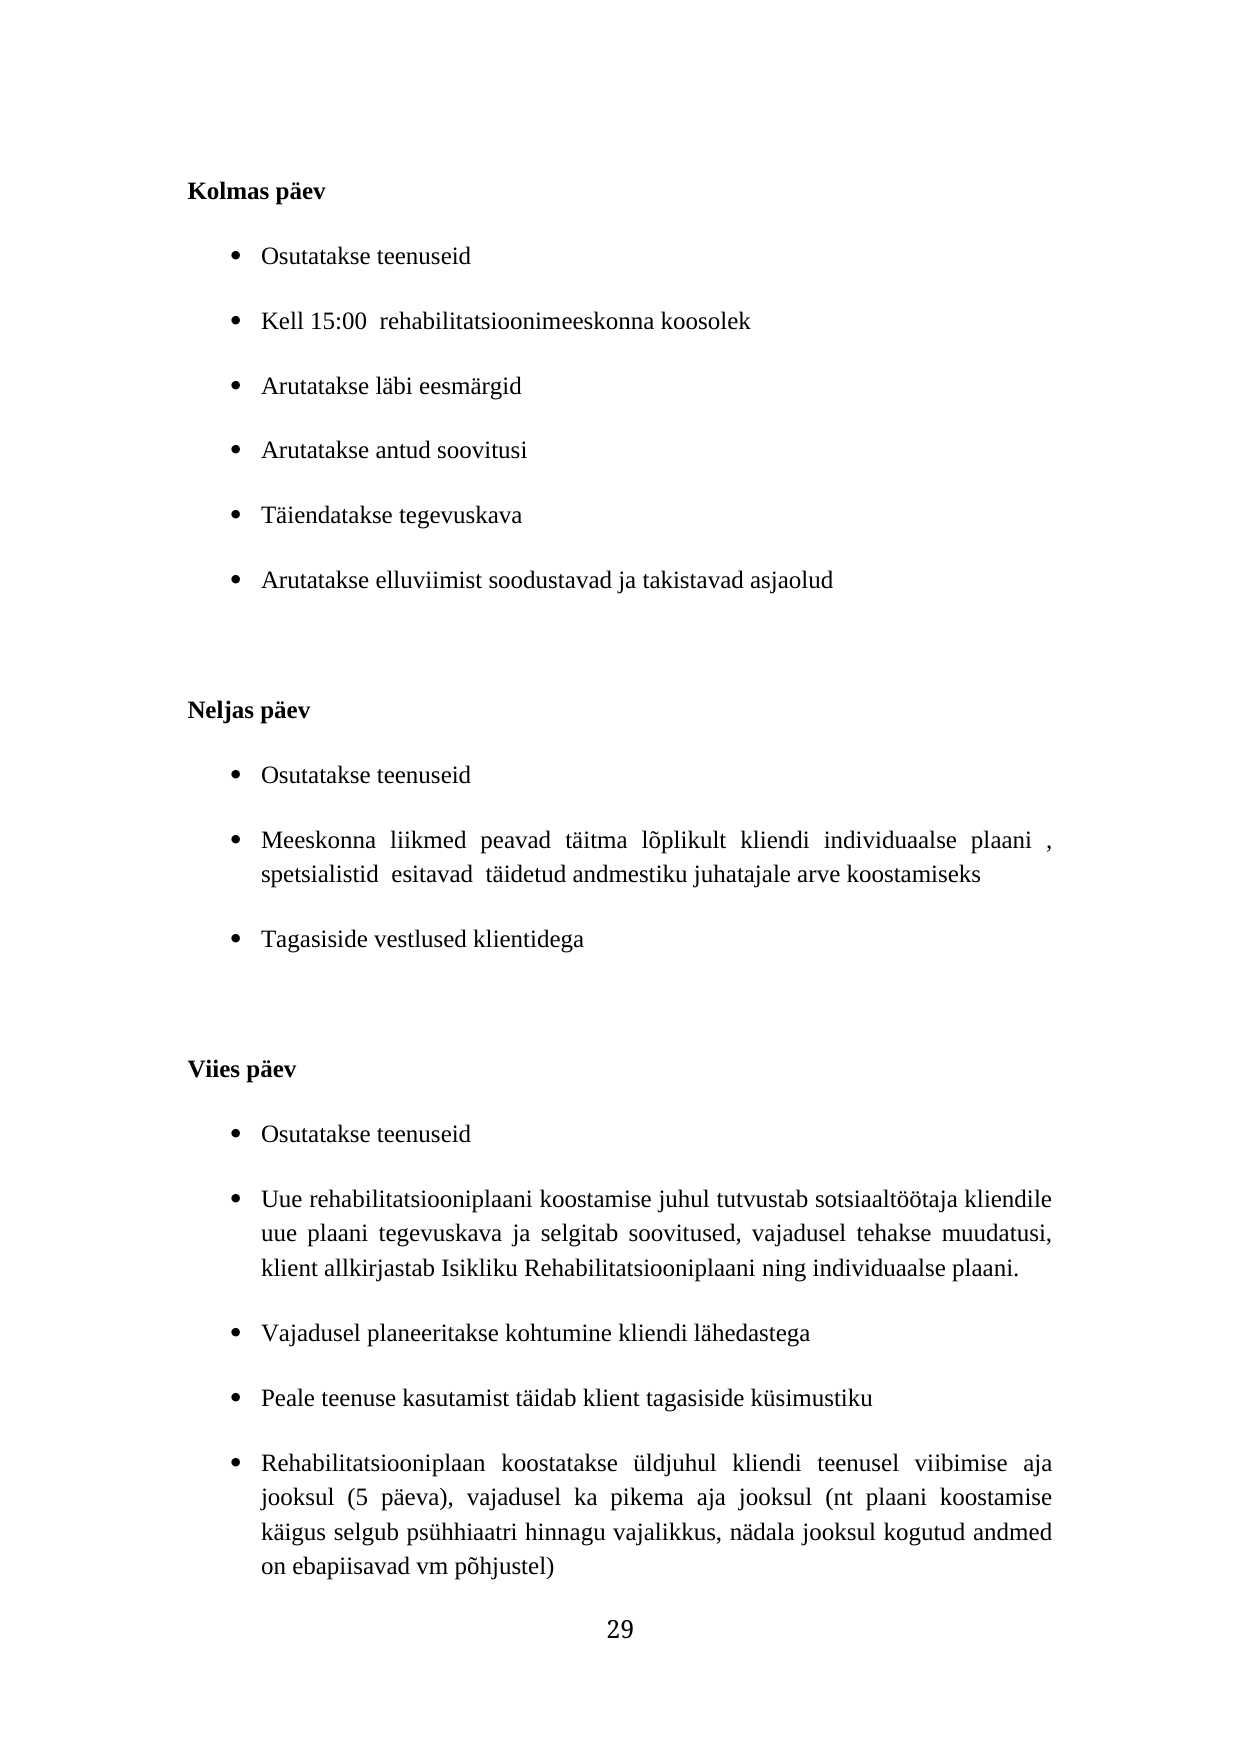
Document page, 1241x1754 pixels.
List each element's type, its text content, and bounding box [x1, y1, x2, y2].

list Vajadusel planeeritakse kohtumine kliendi lähedastega [231, 1318, 1053, 1347]
list Osutatakse teenuseid [231, 241, 1053, 270]
list Arutatakse läbi eesmärgid [231, 371, 1053, 399]
list Peale teenuse kasutamist täidab klient tagasiside küsimustiku [231, 1383, 1053, 1411]
list Osutatakse teenuseid [231, 760, 1053, 789]
text Neljas päev [187, 695, 1053, 724]
list Täiendatakse tegevuskava [231, 501, 1053, 529]
text Kolmas päev [187, 176, 1053, 205]
list Meeskonna liikmed peavad täitma lõplikult kliendi individuaalse plaani , spetsialistid esitavad täidetud andmestiku juhatajale arve koostamiseks [231, 825, 1053, 888]
list Tagasiside vestlused klientidega [231, 924, 1053, 953]
text Viies päev [187, 1054, 1053, 1083]
list Uue rehabilitatsiooniplaani koostamise juhul tutvustab sotsiaaltöötaja kliendile uue plaani tegevuskava ja selgitab soovitused, vajadusel tehakse muudatusi, klient allkirjastab Isikliku Rehabilitatsiooniplaani ning individuaalse plaani. [231, 1184, 1053, 1282]
list Arutatakse antud soovitusi [231, 436, 1053, 464]
list Rehabilitatsiooniplaan koostatakse üldjuhul kliendi teenusel viibimise aja jooksul (5 päeva), vajadusel ka pikema aja jooksul (nt plaani koostamise käigus selgub psühhiaatri hinnagu vajalikkus, nädala jooksul kogutud andmed on ebapiisavad vm põhjustel) [231, 1448, 1053, 1580]
list Osutatakse teenuseid [231, 1119, 1053, 1148]
list Kell 15:00 rehabilitatsioonimeeskonna koosolek [231, 306, 1053, 334]
list Arutatakse elluviimist soodustavad ja takistavad asjaolud [231, 565, 1053, 594]
